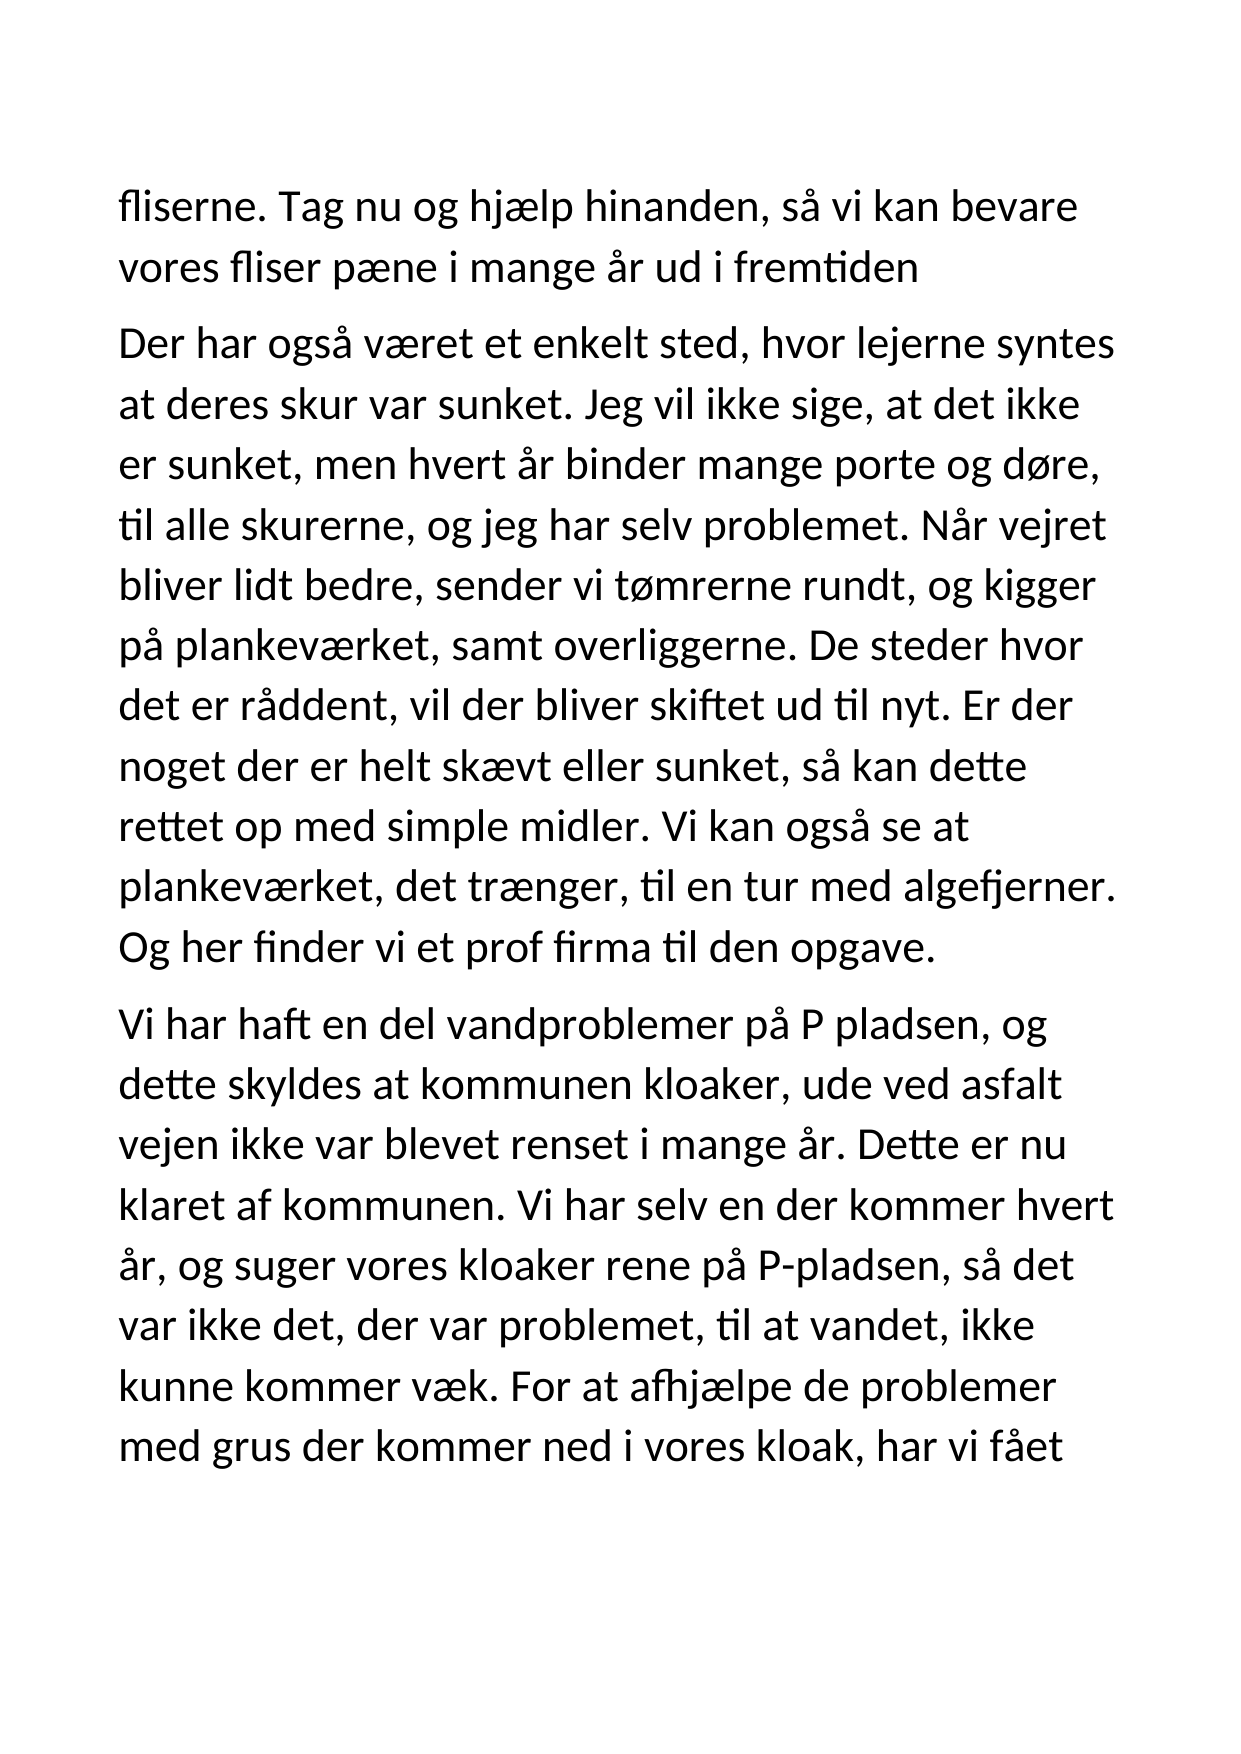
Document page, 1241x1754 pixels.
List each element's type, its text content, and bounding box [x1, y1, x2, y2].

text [118, 177, 1122, 293]
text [118, 994, 1122, 1473]
text Der har også været et enkelt sted, hvor lejerne syntes at deres skur var sunket. Jeg vil ikke sige, at det ikke er sunket, men hvert år binder mange porte og døre, til alle skurerne, og jeg har selv problemet. Når vejret bliver lidt bedre, sender vi tømrerne rundt, og kigger på plankeværket, samt overliggerne. De steder hvor det er råddent, vil der bliver skiftet ud til nyt. Er der noget der er helt skævt eller sunket, så kan dette rettet op med simple midler. Vi kan også se at plankeværket, det trænger, til en tur med algefjerner. Og her finder vi et prof firma til den opgave. [118, 314, 1122, 973]
